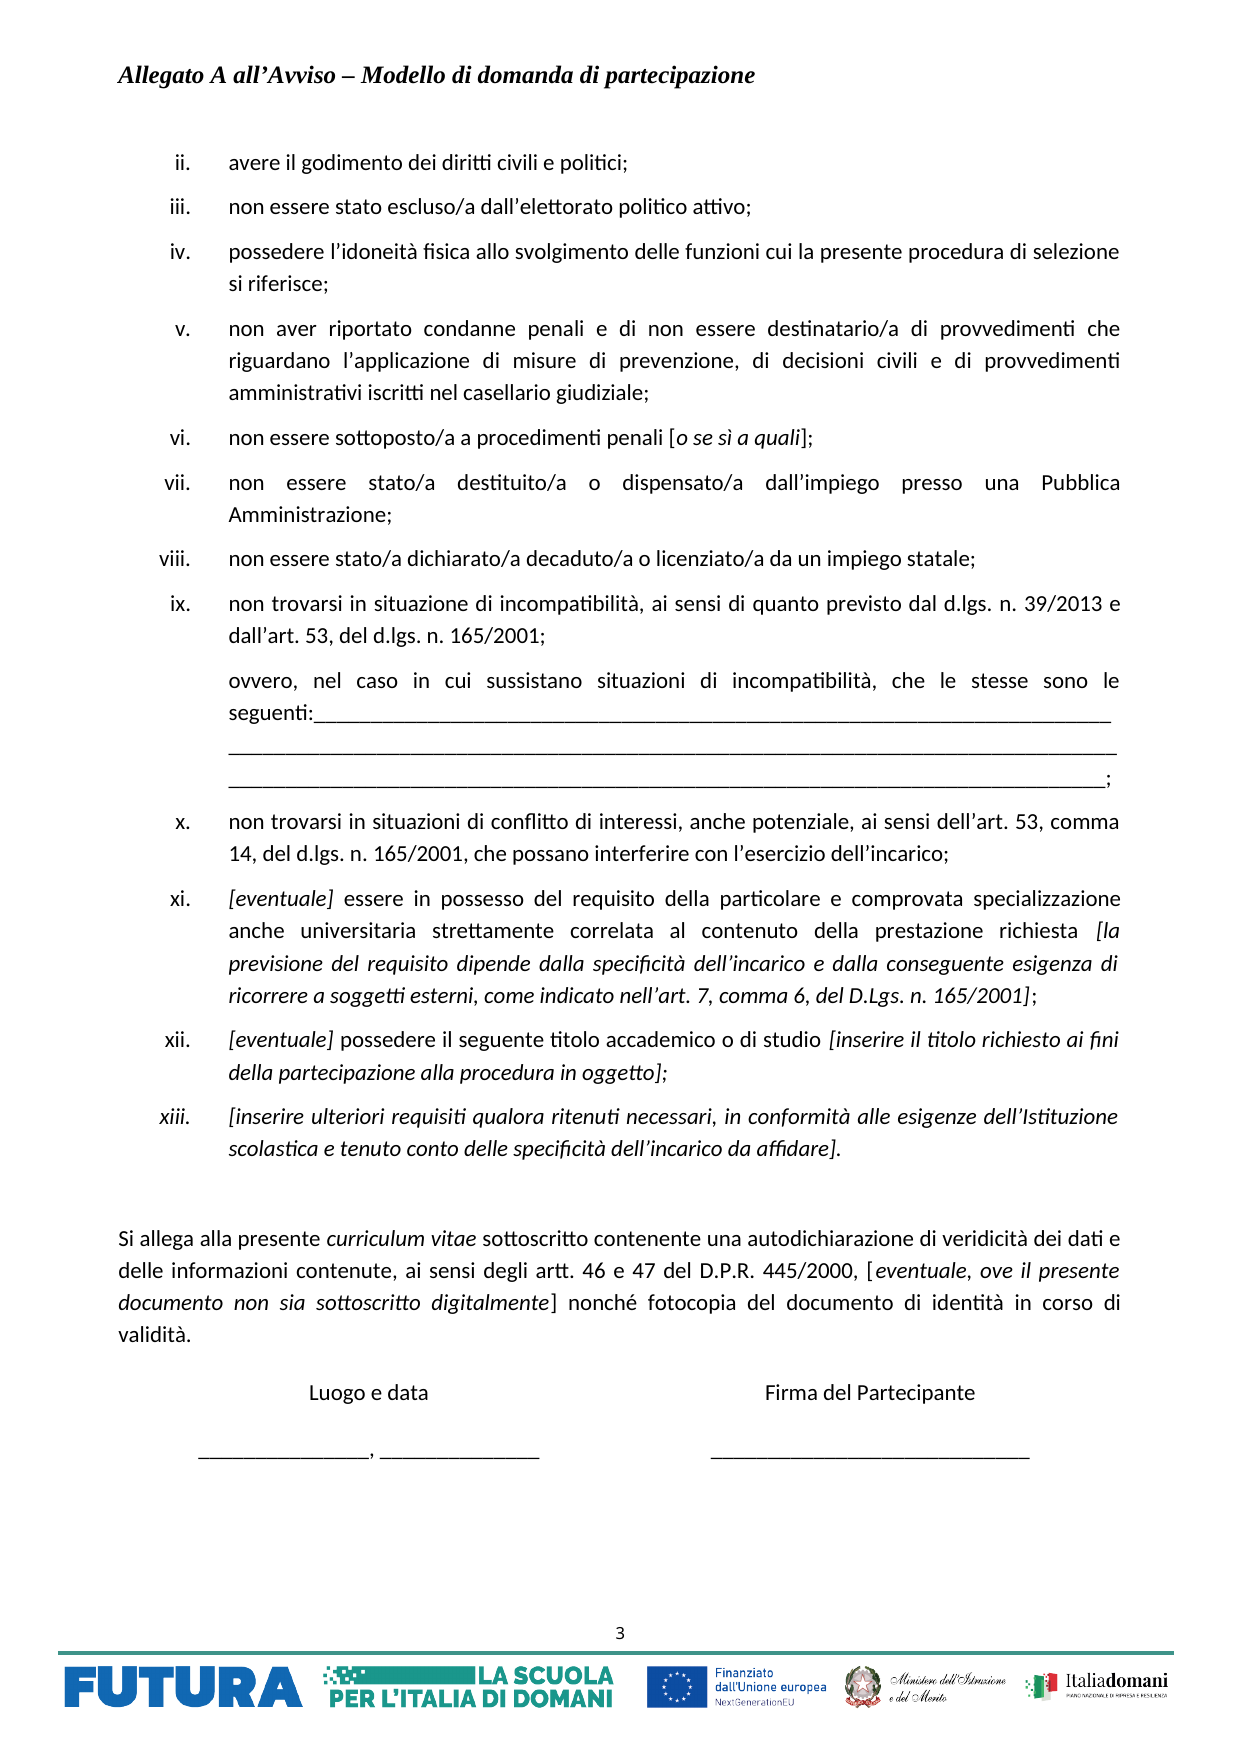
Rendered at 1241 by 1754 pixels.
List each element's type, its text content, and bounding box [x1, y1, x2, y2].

list non essere stato/a dichiarato/a decaduto/a o licenziato/a da un impiego statale; [191, 544, 1122, 573]
list [eventuale] possedere il seguente titolo accademico o di studio [inserire il titolo richiesto ai fini della partecipazione alla procedura in oggetto]; [191, 1026, 1122, 1086]
picture [62, 1663, 1170, 1711]
text Si allega alla presente curriculum vitae sottoscritto contenente una autodichiarazione di veridicità dei dati e delle informazioni contenute, ai sensi degli artt. 46 e 47 del D.P.R. 445/2000, [eventuale, ove il presente documento non sia sottoscritto digitalmente] nonché fotocopia del documento di identità in corso di validità. [118, 1224, 1122, 1348]
list non essere sottoposto/a a procedimenti penali [o se sì a quali]; [191, 423, 1122, 451]
table_cell ____________________________ [620, 1422, 1121, 1478]
list possedere l’idoneità fisica allo svolgimento delle funzioni cui la presente procedura di selezione si riferisce; [191, 237, 1122, 297]
list non essere stato/a destituito/a o dispensato/a dall’impiego presso una Pubblica Amministrazione; [191, 468, 1122, 528]
list [inserire ulteriori requisiti qualora ritenuti necessari, in conformità alle esigenze dell’Istituzione scolastica e tenuto conto delle specificità dell’incarico da affidare]. [191, 1102, 1122, 1163]
list avere il godimento dei diritti civili e politici; [191, 148, 1122, 176]
table_header Luogo e data [118, 1365, 619, 1422]
list non essere stato escluso/a dall’elettorato politico attivo; [191, 192, 1122, 220]
list non trovarsi in situazioni di conflitto di interessi, anche potenziale, ai sensi dell’art. 53, comma 14, del d.lgs. n. 165/2001, che possano interferire con l’esercizio dell’incarico; [191, 807, 1122, 868]
list non trovarsi in situazione di incompatibilità, ai sensi di quanto previsto dal d.lgs. n. 39/2013 e dall’art. 53, del d.lgs. n. 165/2001; [191, 589, 1122, 649]
list non aver riportato condanne penali e di non essere destinatario/a di provvedimenti che riguardano l’applicazione di misure di prevenzione, di decisioni civili e di provvedimenti amministrativi iscritti nel casellario giudiziale; [191, 314, 1122, 406]
table_header Firma del Partecipante [620, 1365, 1121, 1422]
table_cell _______________, ______________ [118, 1422, 619, 1478]
list ovvero, nel caso in cui sussistano situazioni di incompatibilità, che le stesse sono le seguenti:_________________________________________________________________________________________________________________________________________________________________________________________________________________________________; [228, 666, 1122, 791]
list [eventuale] essere in possesso del requisito della particolare e comprovata specializzazione anche universitaria strettamente correlata al contenuto della prestazione richiesta [la previsione del requisito dipende dalla specificità dell’incarico e dalla conseguente esigenza di ricorrere a soggetti esterni, come indicato nell’art. 7, comma 6, del D.Lgs. n. 165/2001]; [191, 884, 1122, 1009]
